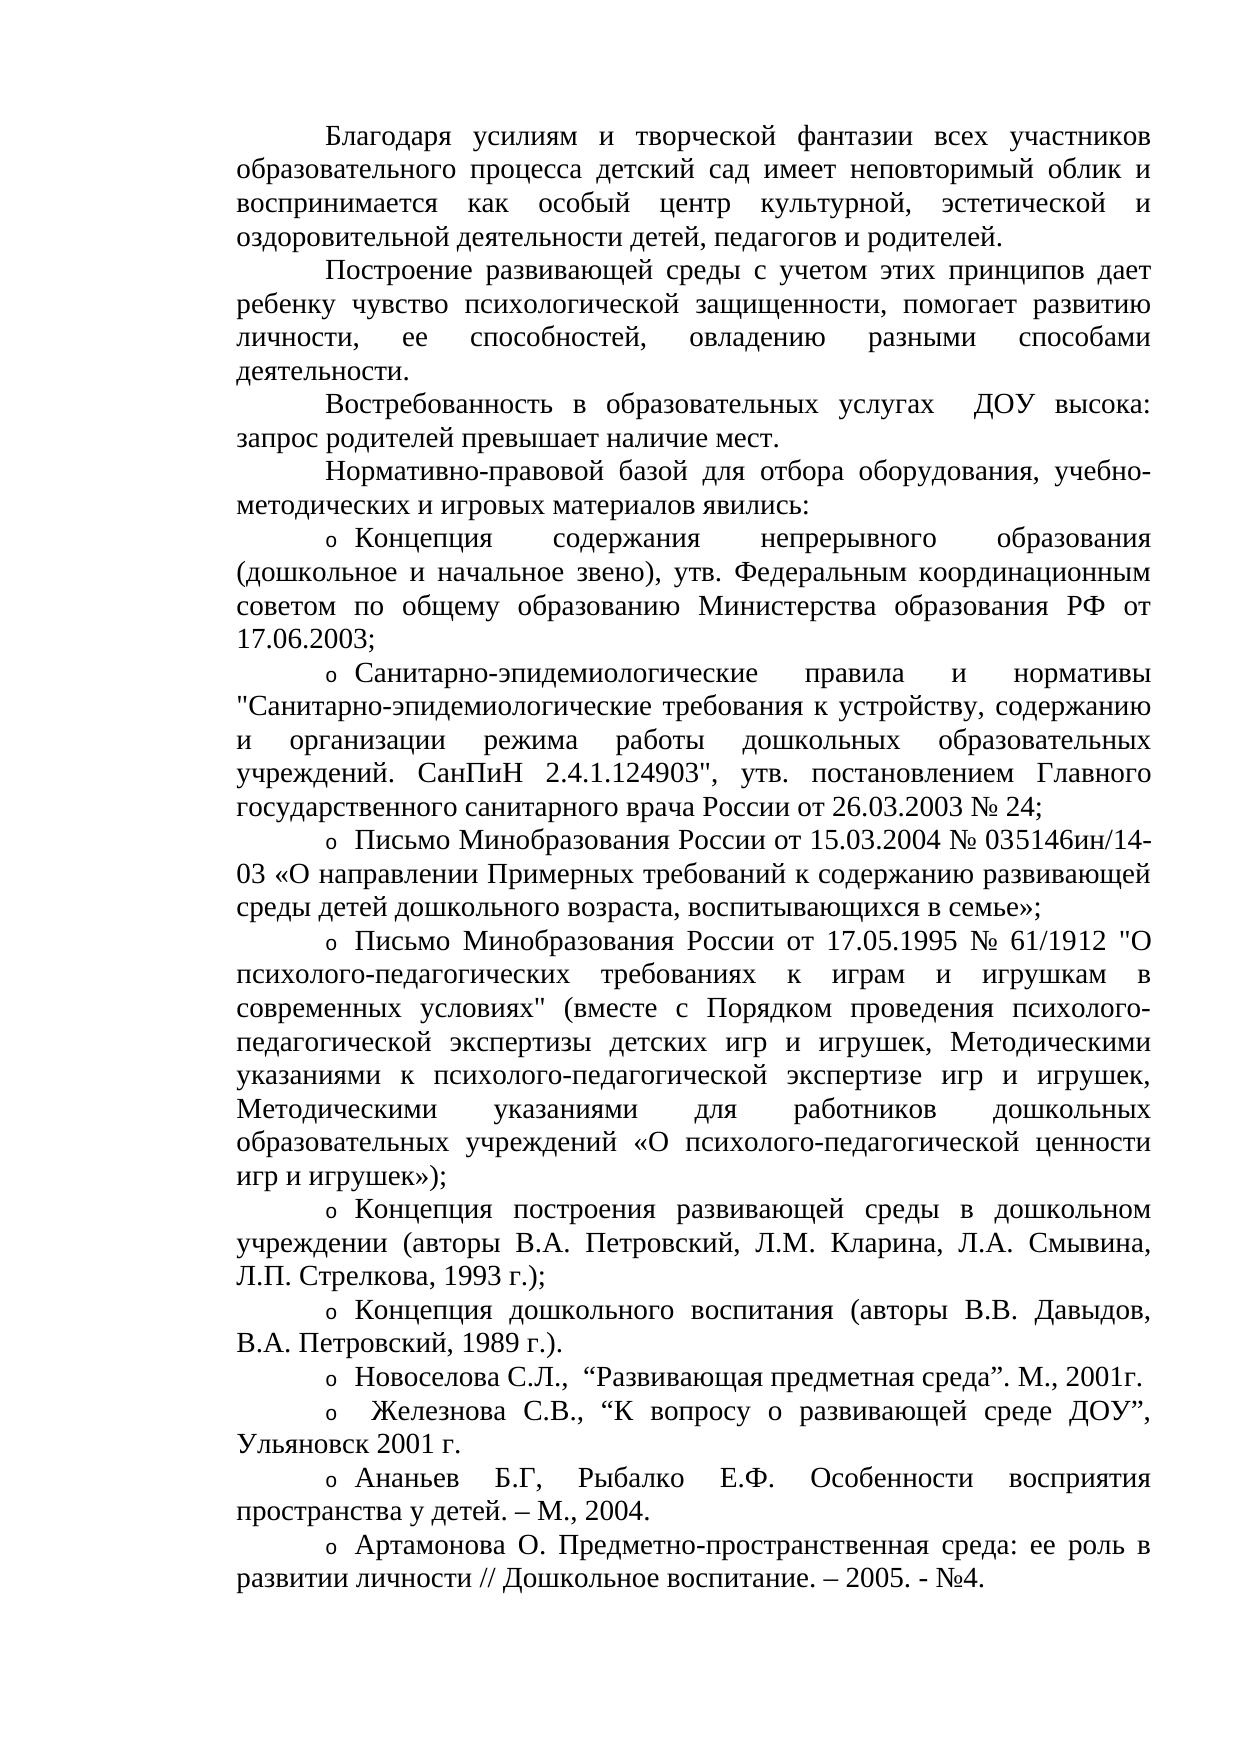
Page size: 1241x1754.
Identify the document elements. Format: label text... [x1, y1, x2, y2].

text Благодаря усилиям и творческой фантазии всех участников образовательного процесса детский сад имеет неповторимый облик и воспринимается как особый центр культурной, эстетической и оздоровительной деятельности детей, педагогов и родителей. [236, 118, 1152, 252]
list Ананьев Б.Г, Рыбалко Е.Ф. Особенности восприятия пространства у детей. – М., 2004. [236, 1460, 1152, 1527]
text Построение развивающей среды с учетом этих принципов дает ребенку чувство психологической защищенности, помогает развитию личности, ее способностей, овладению разными способами деятельности. [236, 252, 1152, 386]
list Концепция построения развивающей среды в дошкольном учреждении (авторы В.А. Петровский, Л.М. Кларина, Л.А. Смывина, Л.П. Стрелкова, 1993 г.); [236, 1191, 1152, 1292]
list Железнова С.В., “К вопросу о развивающей среде ДОУ”, Ульяновск 2001 г. [236, 1393, 1152, 1460]
text Нормативно-правовой базой для отбора оборудования, учебно-методических и игровых материалов явились: [236, 453, 1152, 521]
list Новоселова С.Л., “Развивающая предметная среда”. М., 2001г. [236, 1359, 1152, 1393]
list Концепция содержания непрерывного образования (дошкольное и начальное звено), утв. Федеральным координационным советом по общему образованию Министерства образования РФ от 17.06.2003; [236, 521, 1152, 655]
list Письмо Минобразования России от 15.03.2004 № 035146ин/1403 «О направлении Примерных требований к содержанию развивающей среды детей дошкольного возраста, воспитывающихся в семье»; [236, 822, 1152, 923]
list Концепция дошкольного воспитания (авторы В.В. Давыдов, В.А. Петровский, 1989 г.). [236, 1292, 1152, 1359]
list Письмо Минобразования России от 17.05.1995 № 61/1912 "О психолого-педагогических требованиях к играм и игрушкам в современных условиях" (вместе с Порядком проведения психолого-педагогической экспертизы детских игр и игрушек, Методическими указаниями к психолого-педагогической экспертизе игр и игрушек, Методическими указаниями для работников дошкольных образовательных учреждений «О психолого-педагогической ценности игр и игрушек»); [236, 923, 1152, 1191]
list Санитарно-эпидемиологические правила и нормативы "Санитарно-эпидемиологические требования к устройству, содержанию и организации режима работы дошкольных образовательных учреждений. СанПиН 2.4.1.124903", утв. постановлением Главного государственного санитарного врача России от 26.03.2003 № 24; [236, 655, 1152, 822]
text Востребованность в образовательных услугах ДОУ высока: запрос родителей превышает наличие мест. [236, 386, 1152, 453]
list Артамонова О. Предметно-пространственная среда: ее роль в развитии личности // Дошкольное воспитание. – 2005. - №4. [236, 1527, 1152, 1594]
